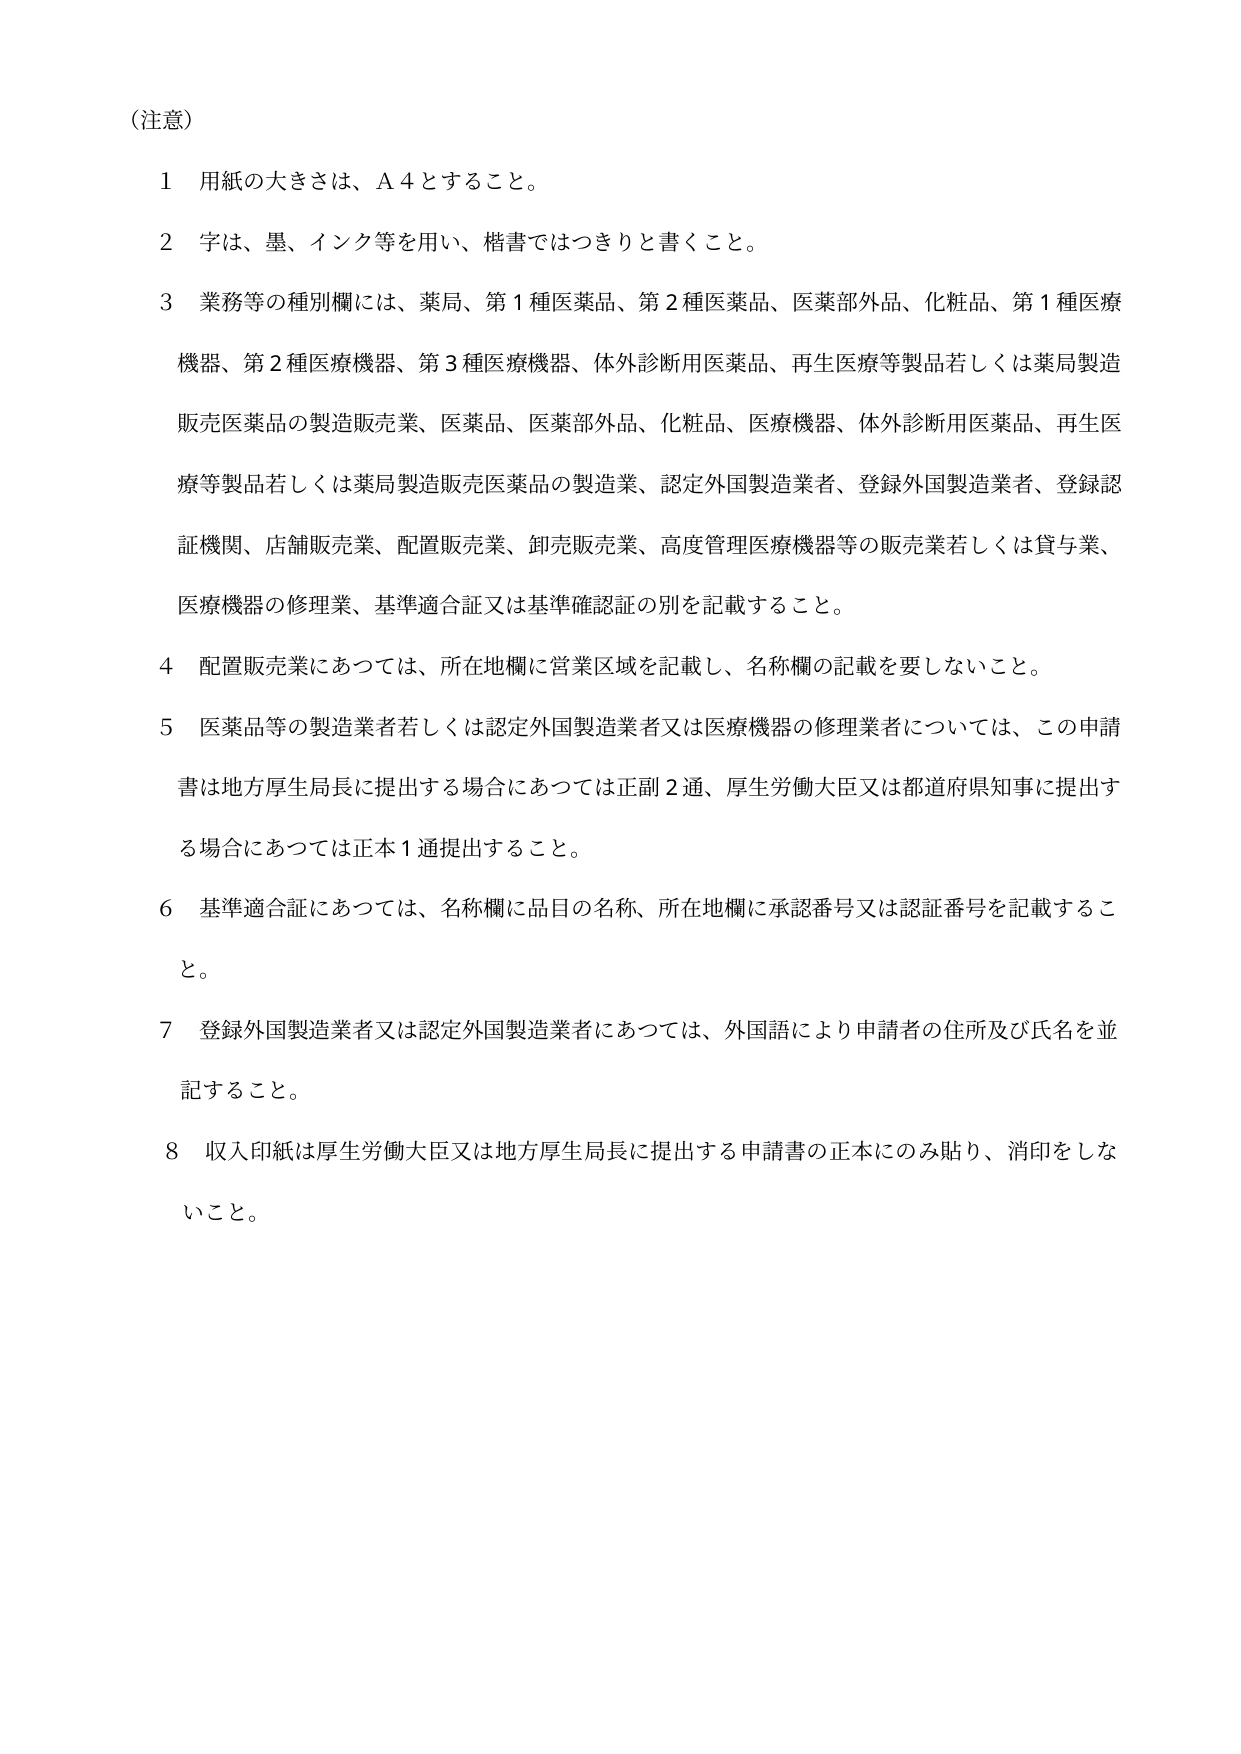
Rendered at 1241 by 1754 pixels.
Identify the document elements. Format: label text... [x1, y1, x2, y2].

text ６ 基準適合証にあつては、名称欄に品目の名称、所在地欄に承認番号又は認証番号を記載すること。 [155, 877, 1122, 998]
text （注意） [118, 89, 1122, 149]
text ８ 収入印紙は厚生労働大臣又は地方厚生局長に提出する申請書の正本にのみ貼り、消印をしないこと。 [161, 1119, 1122, 1241]
text ３ 業務等の種別欄には、薬局、第1種医薬品、第2種医薬品、医薬部外品、化粧品、第1種医療機器、第2種医療機器、第3種医療機器、体外診断用医薬品、再生医療等製品若しくは薬局製造販売医薬品の製造販売業、医薬品、医薬部外品、化粧品、医療機器、体外診断用医薬品、再生医療等製品若しくは薬局製造販売医薬品の製造業、認定外国製造業者、登録外国製造業者、登録認証機関、店舗販売業、配置販売業、卸売販売業、高度管理医療機器等の販売業若しくは貸与業、医療機器の修理業、基準適合証又は基準確認証の別を記載すること。 [155, 271, 1122, 634]
text １ 用紙の大きさは、Ａ４とすること。 [156, 149, 1122, 210]
text ２ 字は、墨、インク等を用い、楷書ではつきりと書くこと。 [156, 210, 1122, 271]
text ７ 登録外国製造業者又は認定外国製造業者にあつては、外国語により申請者の住所及び氏名を並記すること。 [156, 998, 1122, 1119]
text ４ 配置販売業にあつては、所在地欄に営業区域を記載し、名称欄の記載を要しないこと。 [156, 634, 1122, 695]
text ５ 医薬品等の製造業者若しくは認定外国製造業者又は医療機器の修理業者については、この申請書は地方厚生局長に提出する場合にあつては正副2通、厚生労働大臣又は都道府県知事に提出する場合にあつては正本1通提出すること。 [155, 695, 1122, 877]
